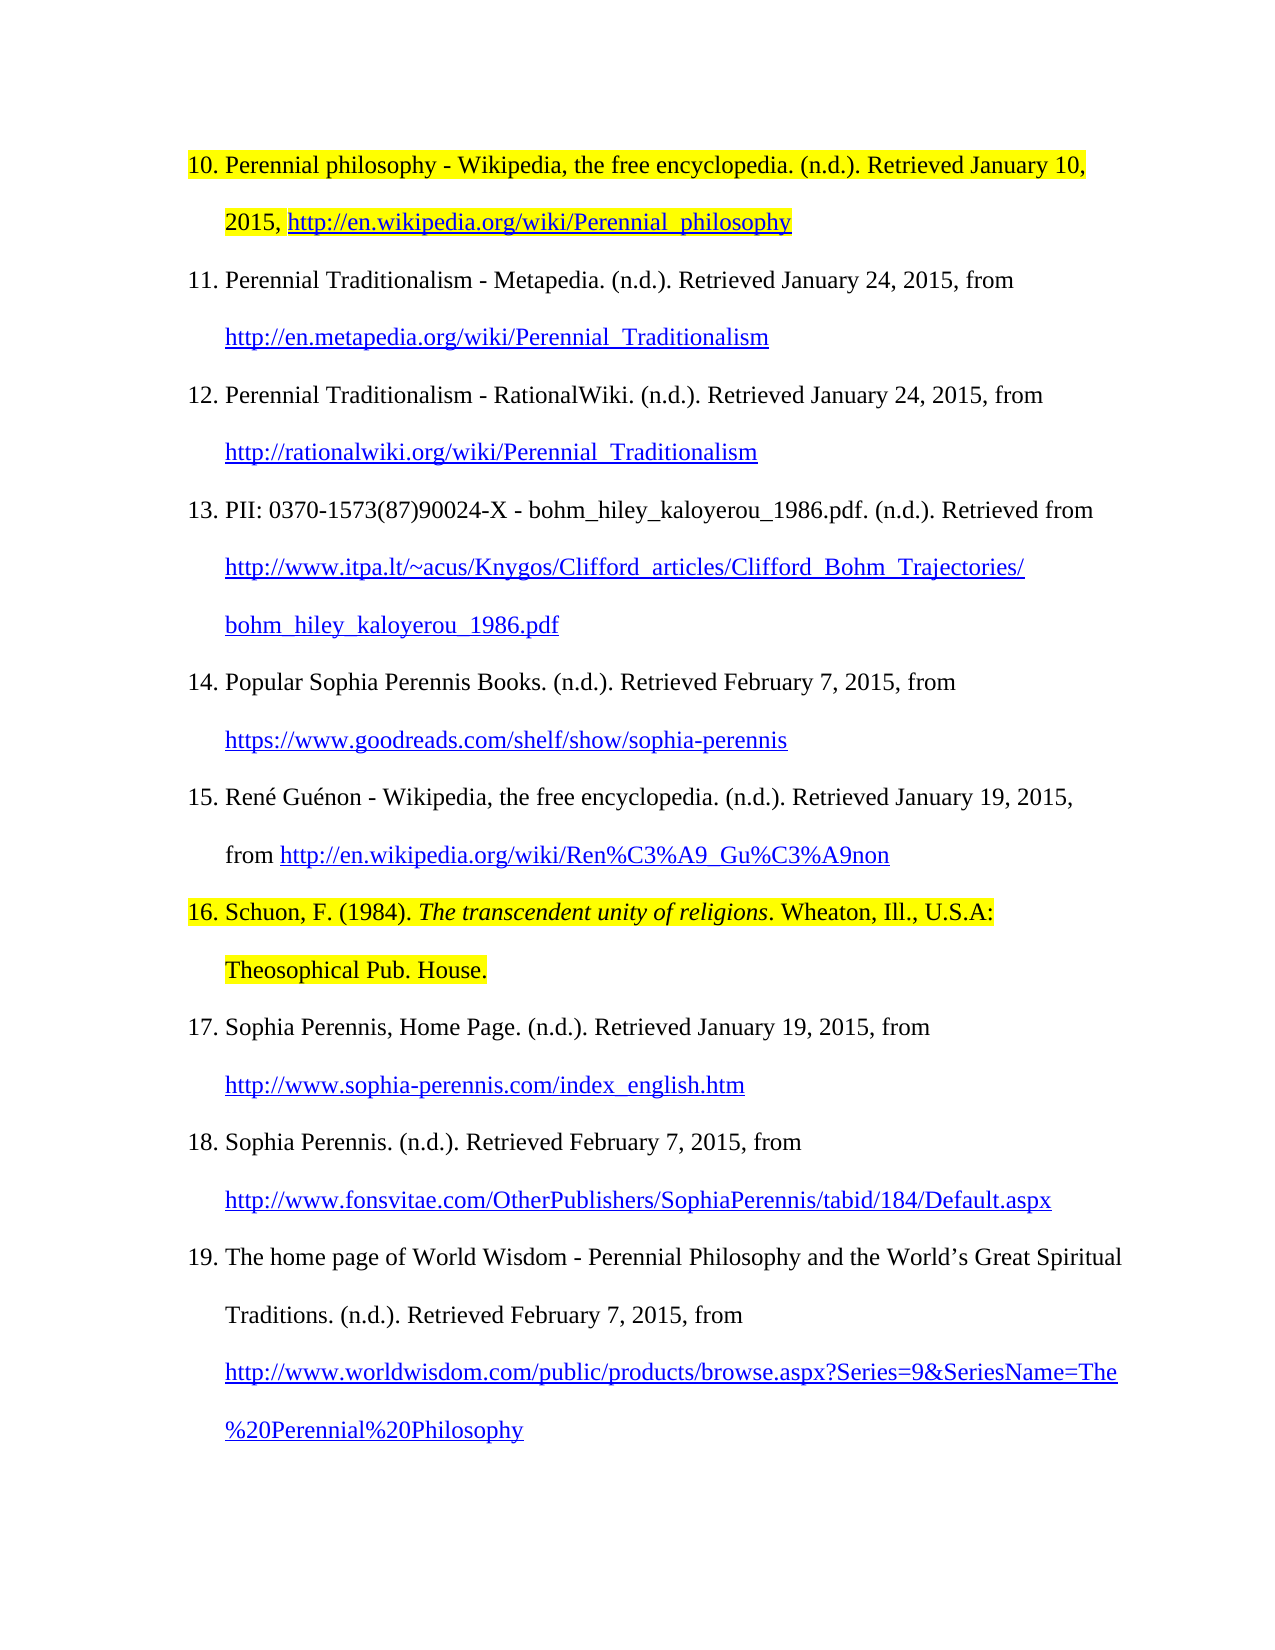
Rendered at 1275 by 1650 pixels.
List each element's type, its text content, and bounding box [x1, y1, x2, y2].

list The home page of World Wisdom - Perennial Philosophy and the World’s Great Spiritual Traditions. (n.d.). Retrieved February 7, 2015, from http://www.worldwisdom.com/public/products/browse.aspx?Series=9&SeriesName=The%20Perennial%20Philosophy [187, 1242, 1125, 1444]
list Popular Sophia Perennis Books. (n.d.). Retrieved February 7, 2015, from https://www.goodreads.com/shelf/show/sophia-perennis [187, 667, 1125, 754]
list Sophia Perennis, Home Page. (n.d.). Retrieved January 19, 2015, from http://www.sophia-perennis.com/index_english.htm [187, 1012, 1125, 1099]
list Sophia Perennis. (n.d.). Retrieved February 7, 2015, from http://www.fonsvitae.com/OtherPublishers/SophiaPerennis/tabid/184/Default.aspx [187, 1127, 1125, 1214]
list Perennial Traditionalism - Metapedia. (n.d.). Retrieved January 24, 2015, from http://en.metapedia.org/wiki/Perennial_Traditionalism [187, 265, 1125, 351]
list René Guénon - Wikipedia, the free encyclopedia. (n.d.). Retrieved January 19, 2015, from http://en.wikipedia.org/wiki/Ren%C3%A9_Gu%C3%A9non [187, 782, 1125, 869]
list Schuon, F. (1984). The transcendent unity of religions. Wheaton, Ill., U.S.A: Theosophical Pub. House. [187, 897, 1125, 984]
list Perennial Traditionalism - RationalWiki. (n.d.). Retrieved January 24, 2015, from http://rationalwiki.org/wiki/Perennial_Traditionalism [187, 380, 1125, 466]
list Perennial philosophy - Wikipedia, the free encyclopedia. (n.d.). Retrieved January 10, 2015, http://en.wikipedia.org/wiki/Perennial_philosophy [187, 150, 1125, 236]
list PII: 0370-1573(87)90024-X - bohm_hiley_kaloyerou_1986.pdf. (n.d.). Retrieved from http://www.itpa.lt/~acus/Knygos/Clifford_articles/Clifford_Bohm_Trajectories/bohm_hiley_kaloyerou_1986.pdf [187, 495, 1125, 639]
